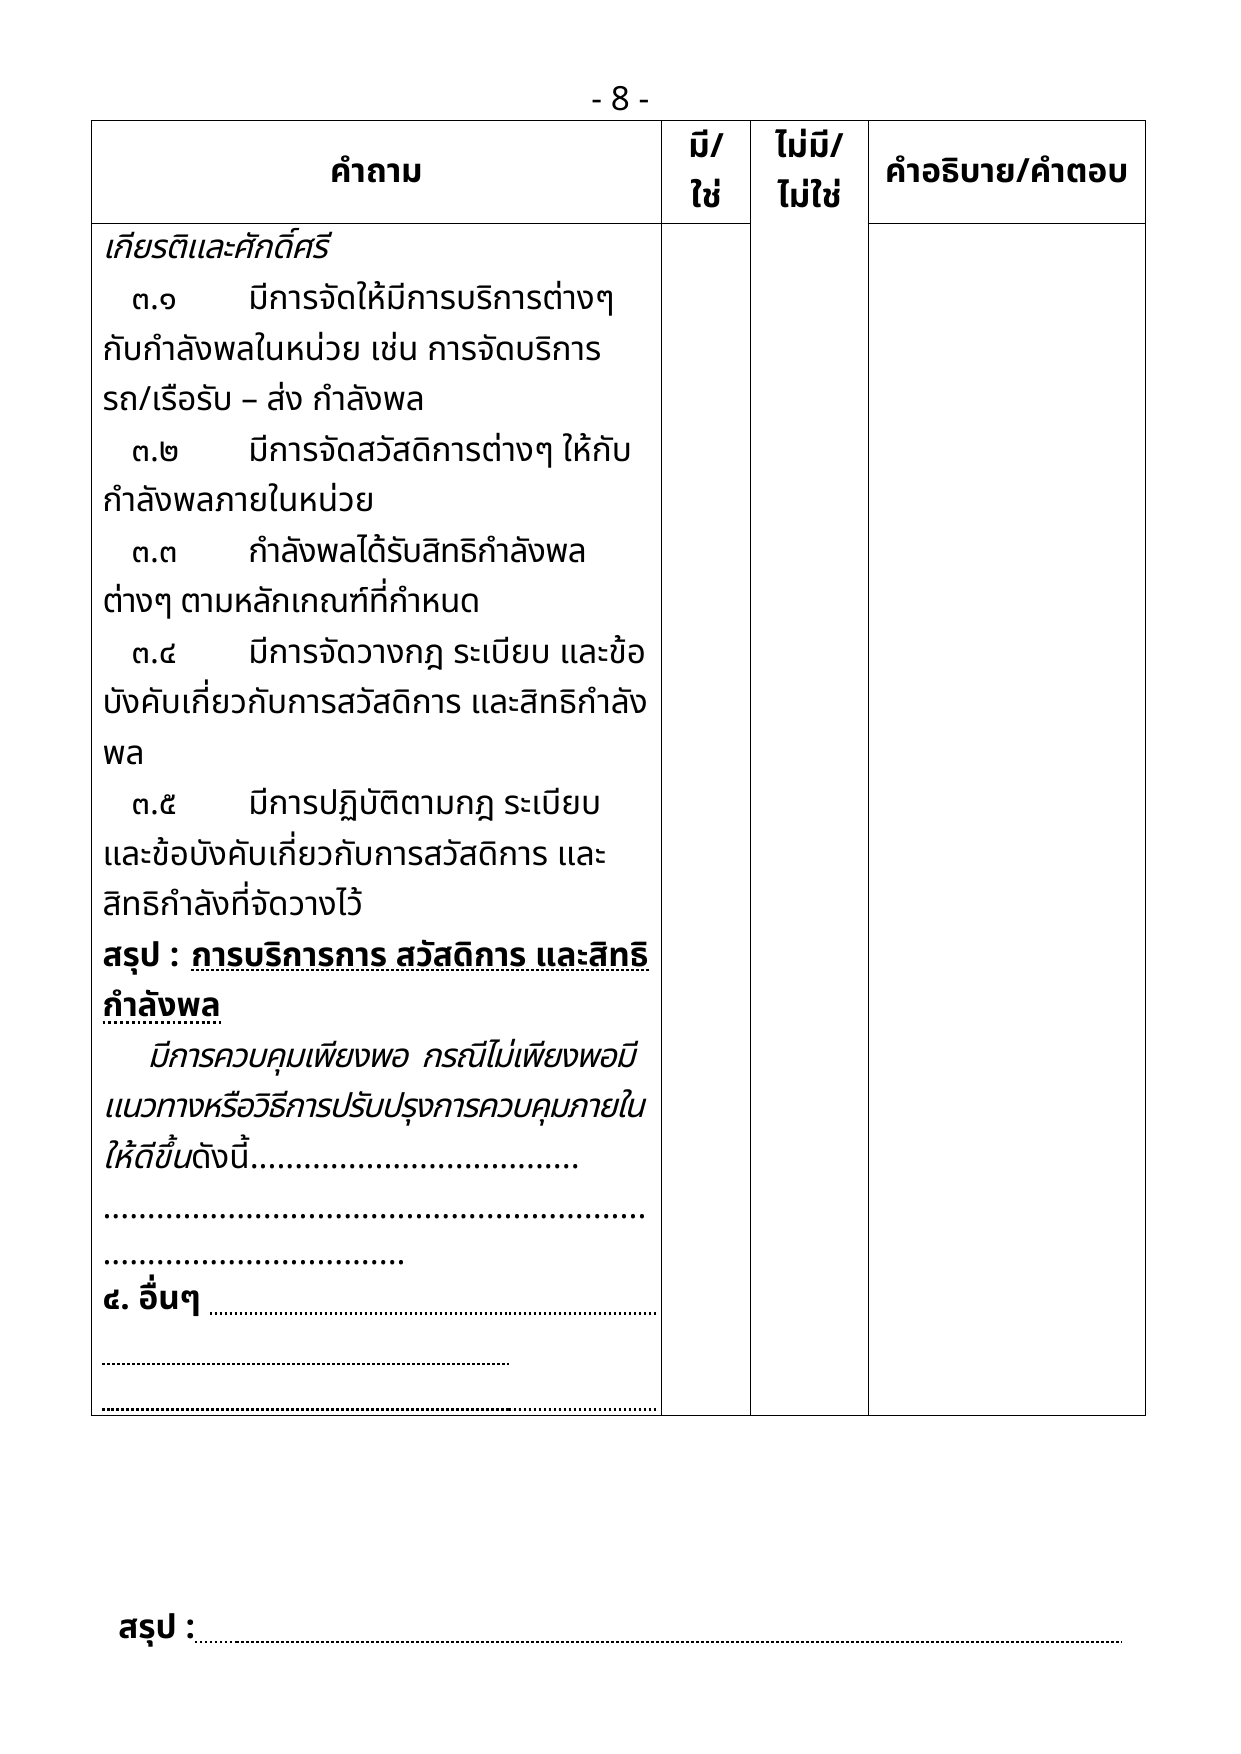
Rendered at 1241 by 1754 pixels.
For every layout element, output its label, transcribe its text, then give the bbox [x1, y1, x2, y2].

table_header คำอธิบาย/คำตอบ [869, 121, 1145, 222]
table_header คำถาม [92, 121, 661, 222]
table_cell [751, 224, 868, 1415]
table_header ไม่มี/ไม่ใช่ [751, 121, 868, 222]
text สรุป : [118, 1603, 1122, 1653]
table_header มี/ใช่ [662, 121, 750, 222]
